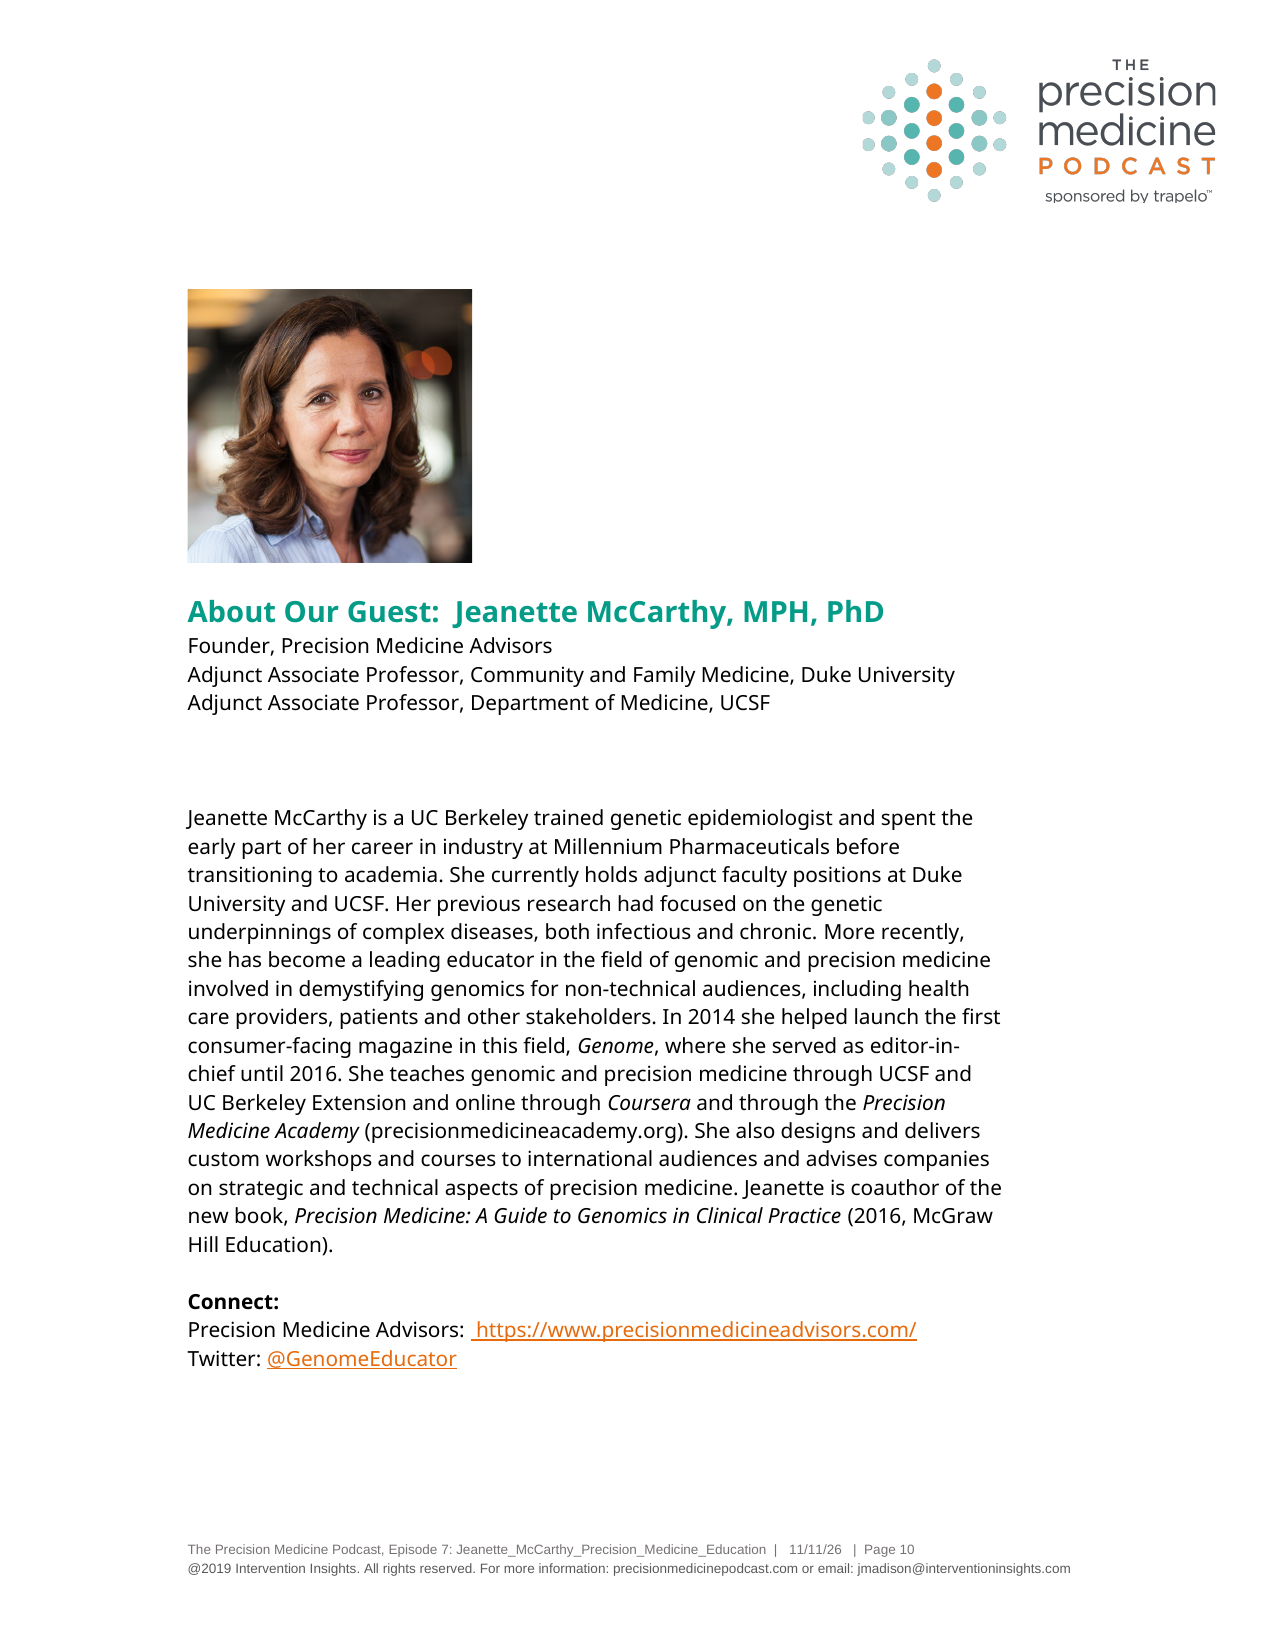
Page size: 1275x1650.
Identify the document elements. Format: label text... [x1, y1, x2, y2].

text Jeanette McCarthy is a UC Berkeley trained genetic epidemiologist and spent the early part of her career in industry at Millennium Pharmaceuticals before transitioning to academia. She currently holds adjunct faculty positions at Duke University and UCSF. Her previous research had focused on the genetic underpinnings of complex diseases, both infectious and chronic. More recently, she has become a leading educator in the field of genomic and precision medicine involved in demystifying genomics for non-technical audiences, including health care providers, patients and other stakeholders. In 2014 she helped launch the first consumer-facing magazine in this field, Genome, where she served as editor-in-chief until 2016. She teaches genomic and precision medicine through UCSF and UC Berkeley Extension and online through Coursera and through the Precision Medicine Academy (precisionmedicineacademy.org). She also designs and delivers custom workshops and courses to international audiences and advises companies on strategic and technical aspects of precision medicine. Jeanette is coauthor of the new book, Precision Medicine: A Guide to Genomics in Clinical Practice (2016, McGraw Hill Education). [187, 803, 1003, 1258]
picture [187, 289, 473, 563]
text About Our Guest: Jeanette McCarthy, MPH, PhD Founder, Precision Medicine Advisors Adjunct Associate Professor, Community and Family Medicine, Duke University Adjunct Associate Professor, Department of Medicine, UCSF [187, 592, 1087, 717]
subtitle Connect: Precision Medicine Advisors: https://www.precisionmedicineadvisors.com/ Twitter: @GenomeEducator [187, 1287, 1087, 1372]
